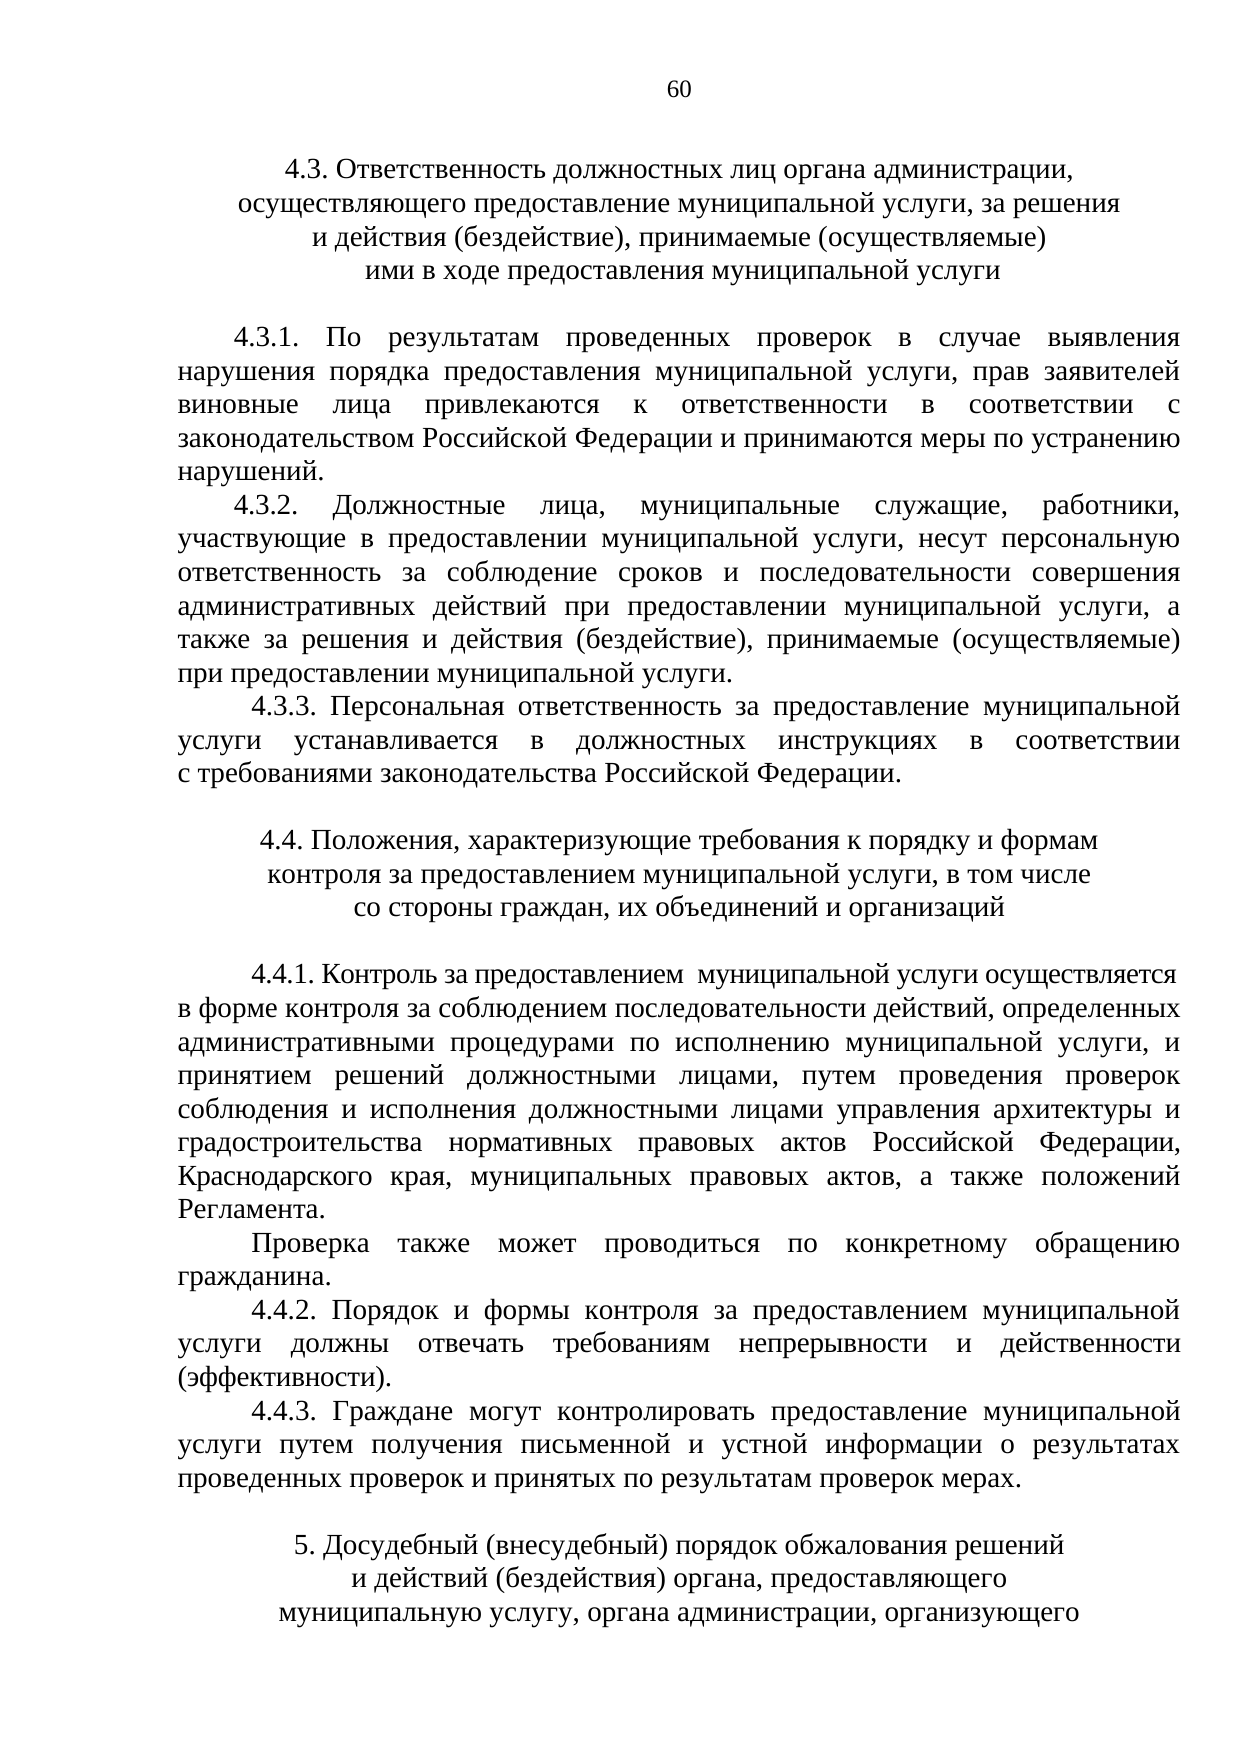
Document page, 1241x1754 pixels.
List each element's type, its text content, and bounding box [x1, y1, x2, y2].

text 5. Досудебный (внесудебный) порядок обжалования решений [177, 1527, 1181, 1560]
text 4.4. Положения, характеризующие требования к порядку и формам [177, 822, 1181, 856]
text и действия (бездействие), принимаемые (осуществляемые) [177, 219, 1181, 252]
text со стороны граждан, их объединений и организаций [177, 889, 1181, 923]
text 4.3.1. По результатам проведенных проверок в случае выявления нарушения порядка предоставления муниципальной услуги, прав заявителей виновные лица привлекаются к ответственности в соответствии с законодательством Российской Федерации и принимаются меры по устранению нарушений. [177, 319, 1181, 487]
text контроля за предоставлением муниципальной услуги, в том числе [177, 856, 1181, 889]
text 4.4.2. Порядок и формы контроля за предоставлением муниципальной услуги должны отвечать требованиям непрерывности и действенности (эффективности). [177, 1292, 1181, 1393]
text 4.3. Ответственность должностных лиц органа администрации, [177, 152, 1181, 185]
text осуществляющего предоставление муниципальной услуги, за решения [177, 185, 1181, 219]
text ими в ходе предоставления муниципальной услуги [177, 252, 1181, 286]
text в форме контроля за соблюдением последовательности действий, определенных административными процедурами по исполнению муниципальной услуги, и принятием решений должностными лицами, путем проведения проверок соблюдения и исполнения должностными лицами управления архитектуры и градостроительства нормативных правовых актов Российской Федерации, Краснодарского края, муниципальных правовых актов, а также положений Регламента. [177, 990, 1181, 1225]
text и действий (бездействия) органа, предоставляющего [177, 1560, 1181, 1594]
text 4.3.3. Персональная ответственность за предоставление муниципальной услуги устанавливается в должностных инструкциях в соответствии с требованиями законодательства Российской Федерации. [177, 688, 1181, 789]
text 4.4.3. Граждане могут контролировать предоставление муниципальной услуги путем получения письменной и устной информации о результатах проведенных проверок и принятых по результатам проверок мерах. [177, 1393, 1181, 1493]
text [177, 1594, 1181, 1627]
text Проверка также может проводиться по конкретному обращению гражданина. [177, 1225, 1181, 1292]
text 4.3.2. Должностные лица, муниципальные служащие, работники, участвующие в предоставлении муниципальной услуги, несут персональную ответственность за соблюдение сроков и последовательности совершения административных действий при предоставлении муниципальной услуги, а также за решения и действия (бездействие), принимаемые (осуществляемые) при предоставлении муниципальной услуги. [177, 487, 1181, 688]
text 4.4.1. Контроль за предоставлением муниципальной услуги осуществляется [177, 957, 1181, 990]
